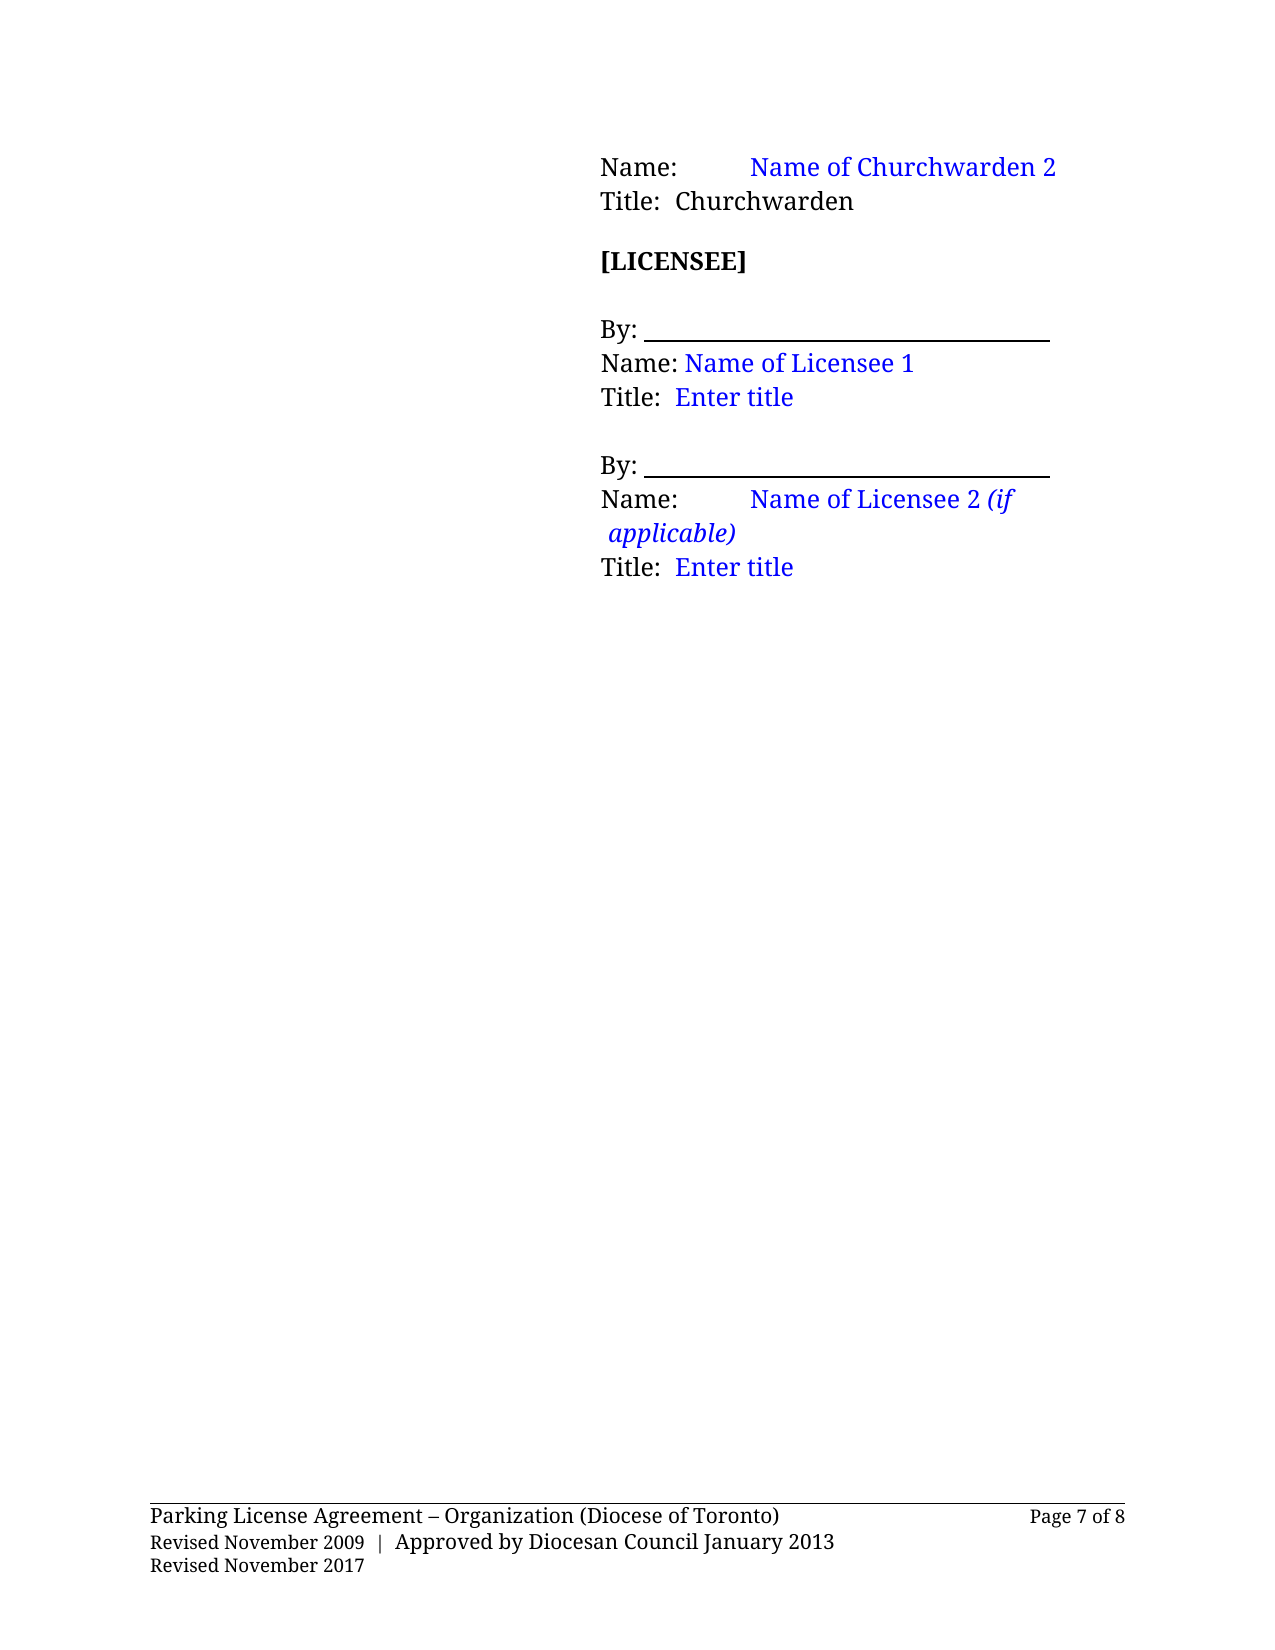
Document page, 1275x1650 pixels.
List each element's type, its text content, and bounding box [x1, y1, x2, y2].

text Title: [600, 550, 1125, 584]
text Name: [601, 482, 1125, 550]
text Title: [600, 379, 1125, 413]
text Name: [150, 150, 1125, 184]
text By: [150, 311, 1125, 345]
text Title: Churchwarden [150, 184, 1125, 218]
text Name: [601, 345, 1125, 379]
text [LICENSEE] [150, 243, 1125, 277]
text By: [150, 447, 1125, 482]
